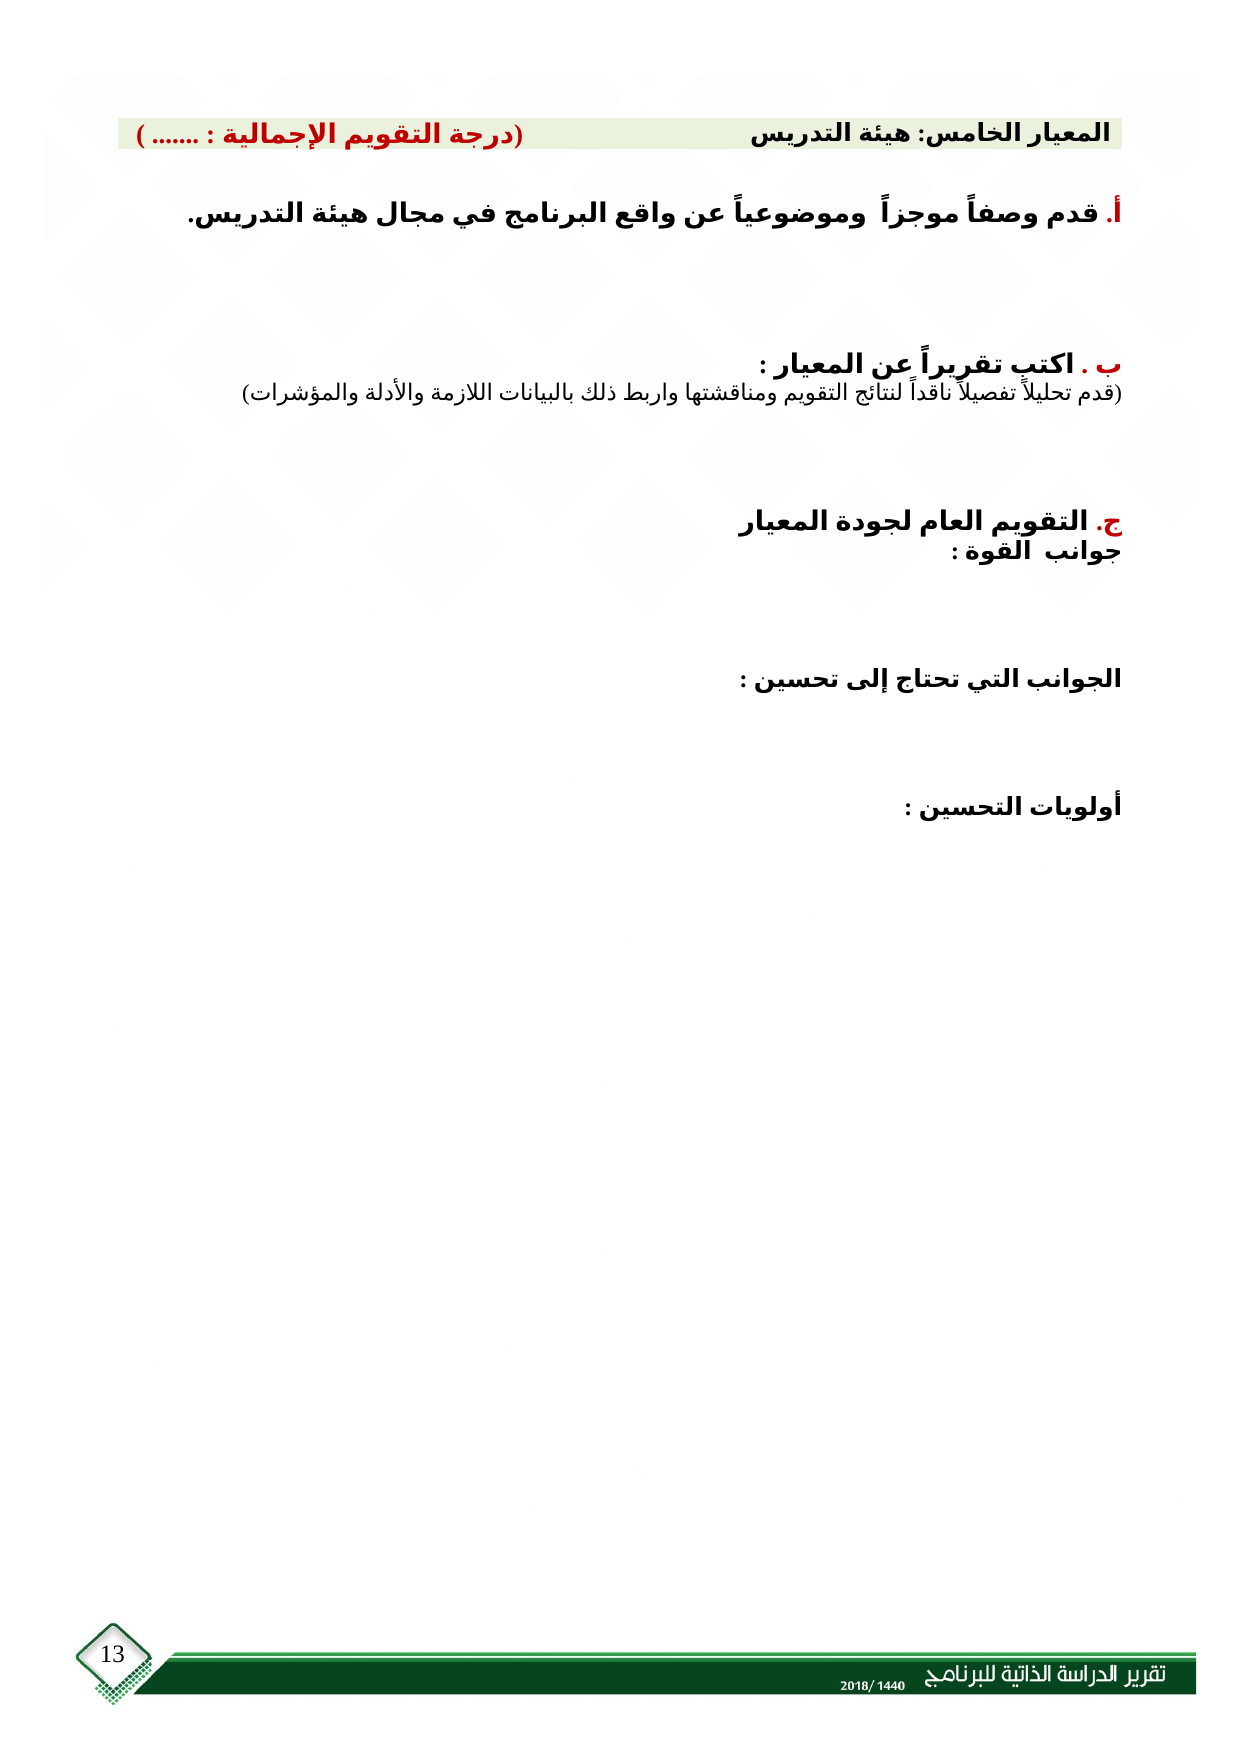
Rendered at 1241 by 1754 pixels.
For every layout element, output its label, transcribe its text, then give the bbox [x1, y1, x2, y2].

text ب . اكتب تقريراً عن المعيار : [118, 348, 1122, 379]
text أ. قدم وصفاً موجزاً وموضوعياً عن واقع البرنامج في مجال هيئة التدريس. [118, 197, 1122, 228]
text ج. التقويم العام لجودة المعيار [118, 505, 1122, 536]
picture [44, 75, 1197, 1705]
text (قدم تحليلاً تفصيلاً ناقداً لنتائج التقويم ومناقشتها واربط ذلك بالبيانات اللازمة والأدلة والمؤشرات) [118, 379, 1122, 406]
table_header المعيار الخامس: هيئة التدريس [620, 118, 1122, 149]
table_header (درجة التقويم الإجمالية : ....... ) [118, 118, 620, 149]
text جوانب القوة : [118, 536, 1122, 565]
text الجوانب التي تحتاج إلى تحسين : [118, 664, 1122, 693]
text أولويات التحسين : [118, 792, 1122, 820]
